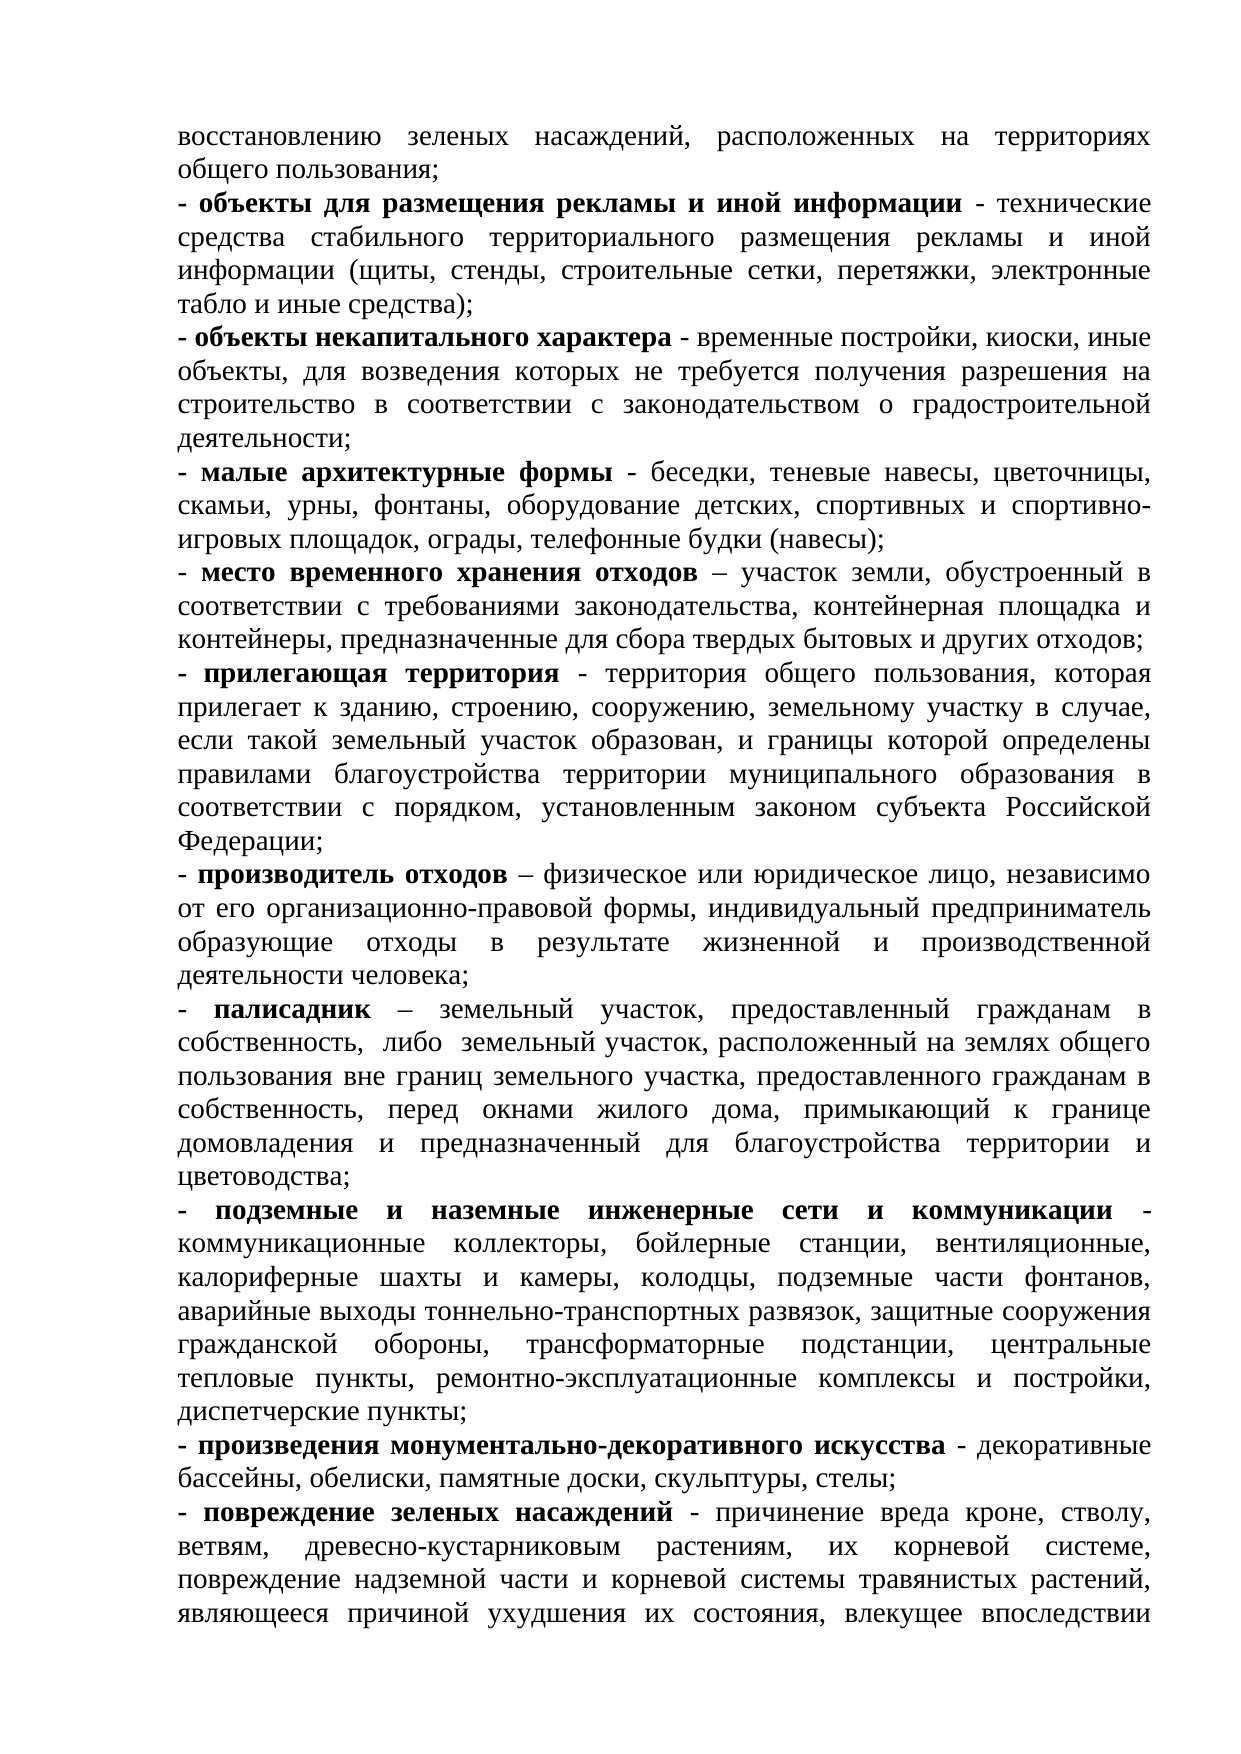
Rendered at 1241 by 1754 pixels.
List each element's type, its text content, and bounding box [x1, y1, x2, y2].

text - малые архитектурные формы - беседки, теневые навесы, цветочницы, скамьи, урны, фонтаны, оборудование детских, спортивных и спортивно-игровых площадок, ограды, телефонные будки (навесы); [177, 454, 1152, 554]
text - объекты некапитального характера - временные постройки, киоски, иные объекты, для возведения которых не требуется получения разрешения на строительство в соответствии с законодательством о градостроительной деятельности; [177, 319, 1152, 454]
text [177, 118, 1152, 185]
text - палисадник – земельный участок, предоставленный гражданам в собственность, либо земельный участок, расположенный на землях общего пользования вне границ земельного участка, предоставленного гражданам в собственность, перед окнами жилого дома, примыкающий к границе домовладения и предназначенный для благоустройства территории и цветоводства; [177, 991, 1152, 1192]
text - произведения монументально-декоративного искусства - декоративные бассейны, обелиски, памятные доски, скульптуры, стелы; [177, 1427, 1152, 1494]
text - подземные и наземные инженерные сети и коммуникации - коммуникационные коллекторы, бойлерные станции, вентиляционные, калориферные шахты и камеры, колодцы, подземные части фонтанов, аварийные выходы тоннельно-транспортных развязок, защитные сооружения гражданской обороны, трансформаторные подстанции, центральные тепловые пункты, ремонтно-эксплуатационные комплексы и постройки, диспетчерские пункты; [177, 1192, 1152, 1427]
text - прилегающая территория - территория общего пользования, которая прилегает к зданию, строению, сооружению, земельному участку в случае, если такой земельный участок образован, и границы которой определены правилами благоустройства территории муниципального образования в соответствии с порядком, установленным законом субъекта Российской Федерации; [177, 655, 1152, 856]
text - производитель отходов – физическое или юридическое лицо, независимо от его организационно-правовой формы, индивидуальный предприниматель образующие отходы в результате жизненной и производственной деятельности человека; [177, 857, 1152, 991]
text - объекты для размещения рекламы и иной информации - технические средства стабильного территориального размещения рекламы и иной информации (щиты, стенды, строительные сетки, перетяжки, электронные табло и иные средства); [177, 185, 1152, 319]
text - место временного хранения отходов – участок земли, обустроенный в соответствии с требованиями законодательства, контейнерная площадка и контейнеры, предназначенные для сбора твердых бытовых и других отходов; [177, 554, 1152, 655]
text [177, 1494, 1152, 1628]
